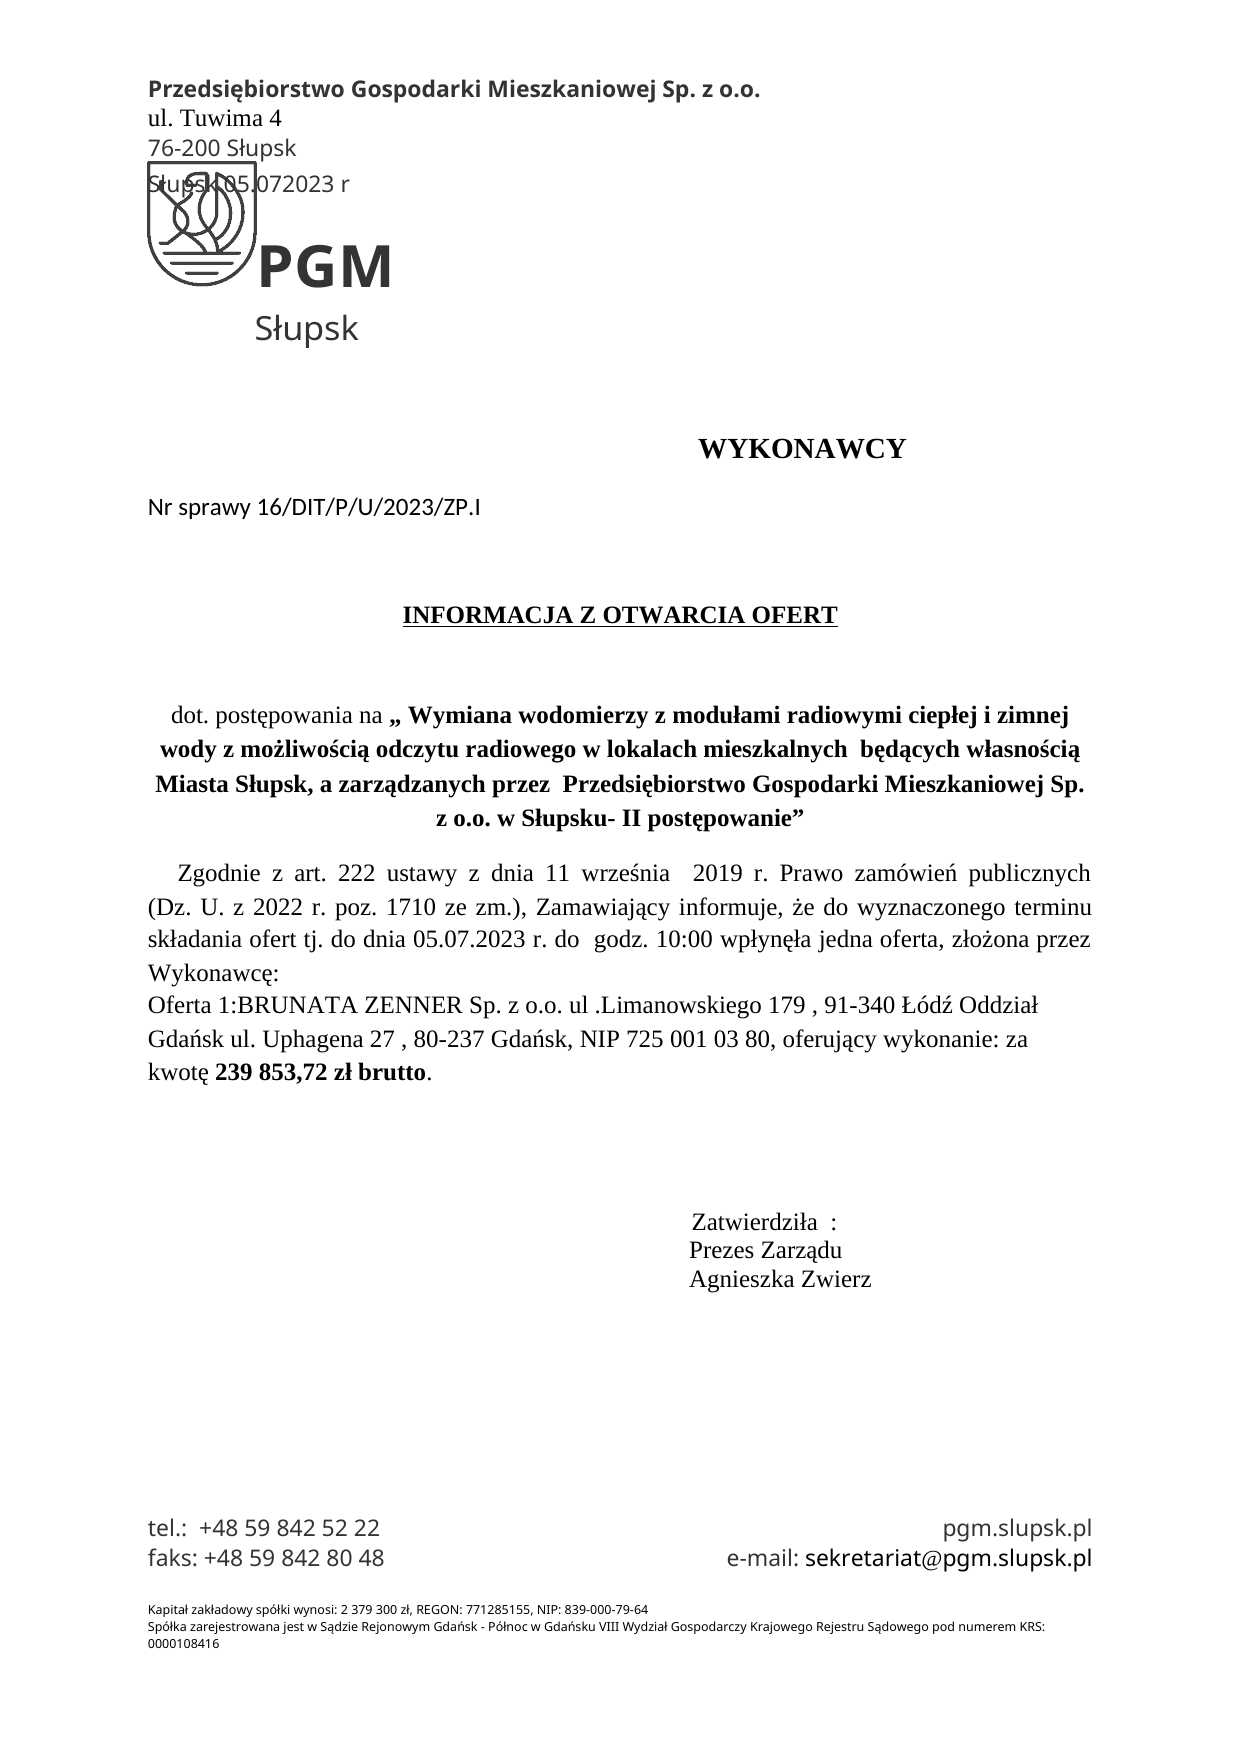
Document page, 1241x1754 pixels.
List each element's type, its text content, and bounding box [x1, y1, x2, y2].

text Agnieszka Zwierz [148, 1264, 1093, 1293]
text Prezes Zarządu [148, 1235, 1093, 1264]
text Oferta 1:BRUNATA ZENNER Sp. z o.o. ul .Limanowskiego 179 , 91-340 Łódź Oddział Gdańsk ul. Uphagena 27 , 80-237 Gdańsk, NIP 725 001 03 80, oferujący wykonanie: za kwotę 239 853,72 zł brutto. [148, 991, 1093, 1085]
text Nr sprawy 16/DIT/P/U/2023/ZP.I [148, 491, 1093, 521]
picture [132, 151, 272, 296]
text WYKONAWCY [148, 432, 1093, 465]
text Zatwierdziła : [148, 1207, 1093, 1235]
text Zgodnie z art. 222 ustawy z dnia 11 września 2019 r. Prawo zamówień publicznych (Dz. U. z 2022 r. poz. 1710 ze zm.), Zamawiający informuje, że do wyznaczonego terminu składania ofert tj. do dnia 05.07.2023 r. do godz. 10:00 wpłynęła jedna oferta, złożona przez Wykonawcę: [148, 858, 1093, 986]
text INFORMACJA Z OTWARCIA OFERT [148, 601, 1093, 629]
text dot. postępowania na „ Wymiana wodomierzy z modułami radiowymi ciepłej i zimnej wody z możliwością odczytu radiowego w lokalach mieszkalnych będących własnością Miasta Słupsk, a zarządzanych przez Przedsiębiorstwo Gospodarki Mieszkaniowej Sp. z o.o. w Słupsku- II postępowanie” [148, 700, 1093, 832]
